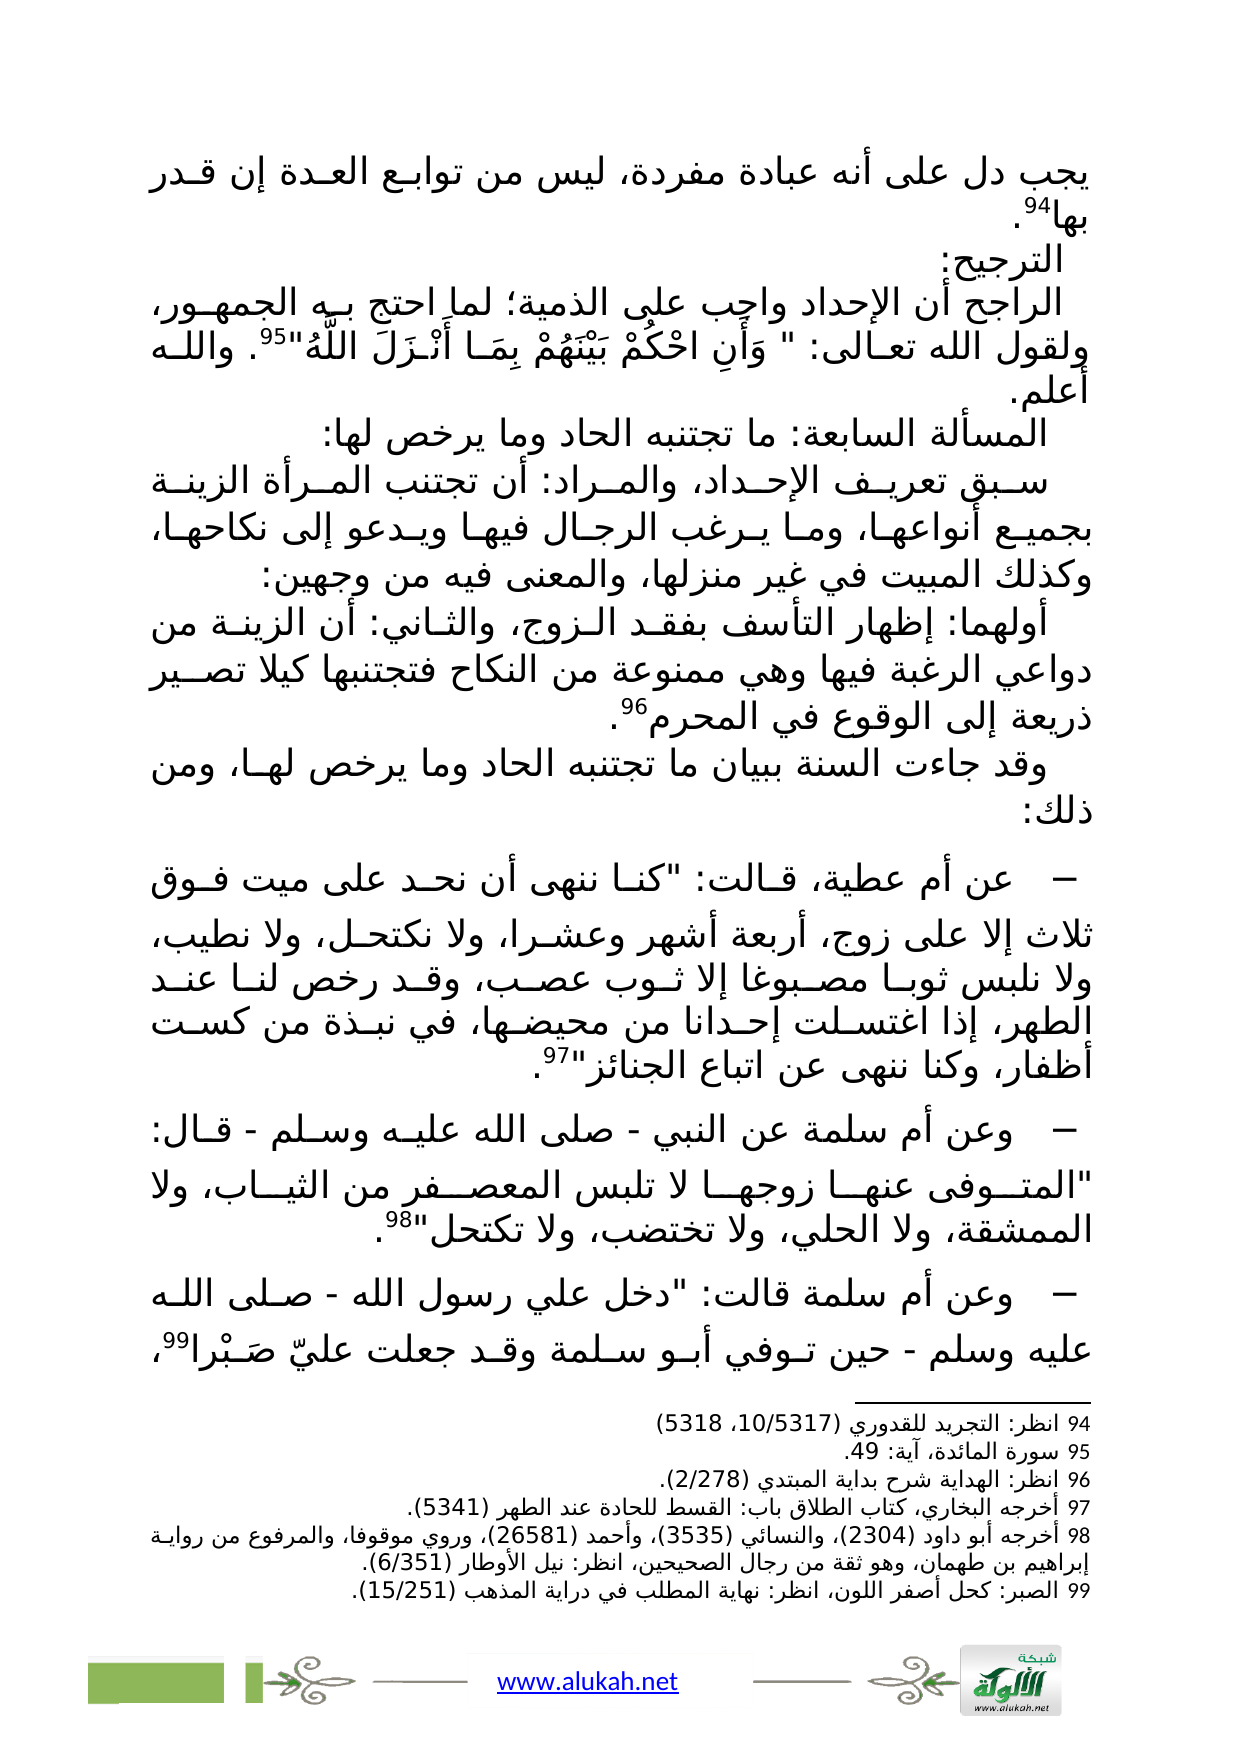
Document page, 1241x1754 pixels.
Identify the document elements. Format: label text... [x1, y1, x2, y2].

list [150, 1251, 1094, 1372]
text الراجح أن الإحداد واجب على الذمية؛ لما احتج به الجمهور، ولقول الله تعالى: " وَأَنِ احْكُمْ بَيْنَهُمْ بِمَا أَنْزَلَ اللَّهُ". والله أعلم. [150, 281, 1090, 412]
text وقد جاءت السنة ببيان ما تجتنبه الحاد وما يرخص لها، ومن ذلك: [150, 741, 1094, 832]
picture [86, 1641, 1062, 1723]
text أولهما: إظهار التأسف بفقد الزوج، والثاني: أن الزينة من دواعي الرغبة فيها وهي ممنوعة من النكاح فتجتنبها كيلا تصير ذريعة إلى الوقوع في المحرم. [150, 600, 1094, 738]
text الترجيح: [150, 237, 1090, 281]
text المسألة السابعة: ما تجتنبه الحاد وما يرخص لها: [150, 412, 1094, 456]
list عن أم عطية، قالت: "كنا ننهى أن نحد على ميت فوق ثلاث إلا على زوج، أربعة أشهر وعشرا، ولا نكتحل، ولا نطيب، ولا نلبس ثوبا مصبوغا إلا ثوب عصب، وقد رخص لنا عند الطهر، إذا اغتسلت إحدانا من محيضها، في نبذة من كست أظفار، وكنا ننهى عن اتباع الجنائز". [150, 836, 1094, 1087]
text سبق تعريف الإحداد، والمراد: أن تجتنب المرأة الزينة بجميع أنواعها، وما يرغب الرجال فيها ويدعو إلى نكاحها، وكذلك المبيت في غير منزلها، والمعنى فيه من وجهين: [150, 459, 1094, 597]
list وعن أم سلمة عن النبي - صلى الله عليه وسلم - قال: "المتوفى عنها زوجها لا تلبس المعصفر من الثياب، ولا الممشقة، ولا الحلي، ولا تختضب، ولا تكتحل". [150, 1087, 1094, 1251]
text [150, 150, 1090, 237]
